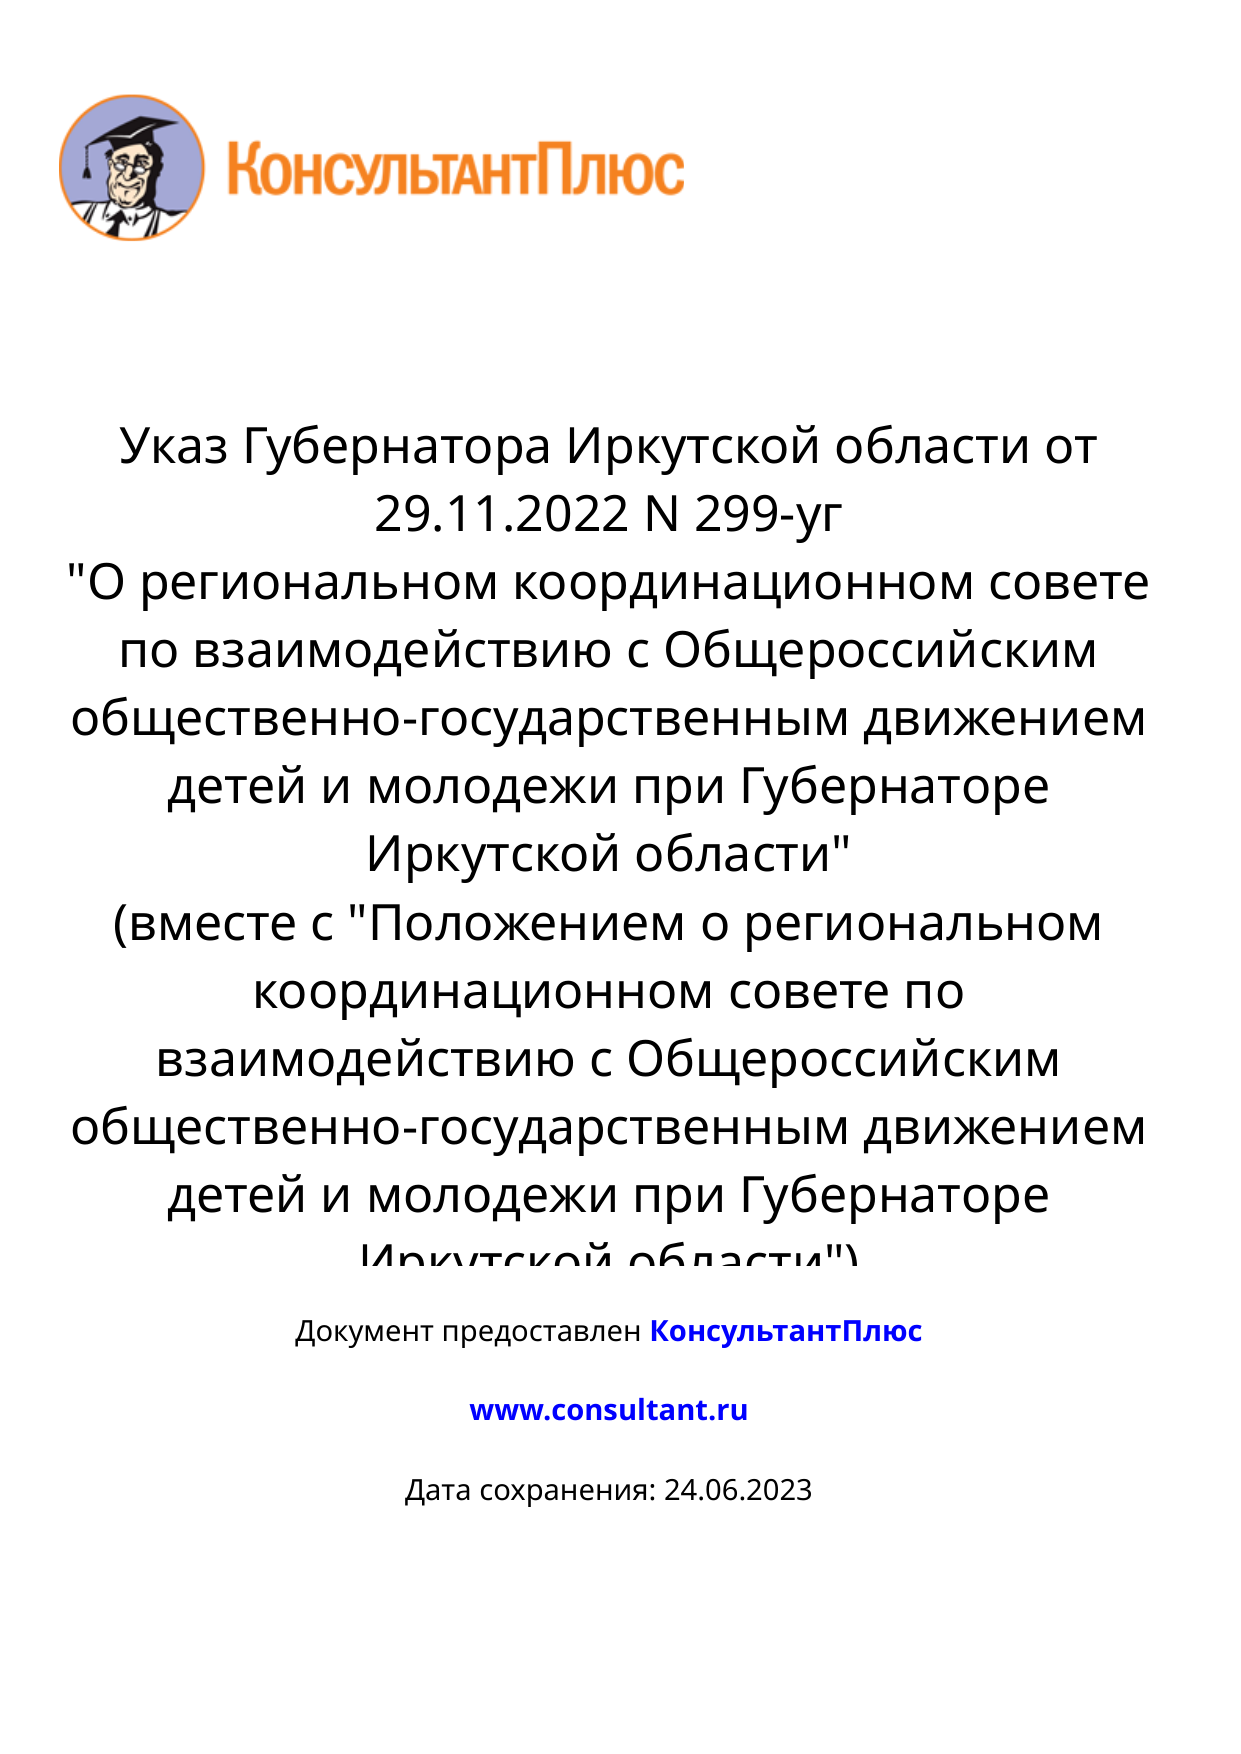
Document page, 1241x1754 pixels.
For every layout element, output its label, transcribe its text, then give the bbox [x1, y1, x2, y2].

table_cell Документ предоставлен КонсультантПлюс www.consultant.ru Дата сохранения: 24.06.2023 [51, 1272, 1167, 1587]
table_cell Указ Губернатора Иркутской области от 29.11.2022 N 299-уг "О региональном координационном совете по взаимодействию с Общероссийским общественно-государственным движением детей и молодежи при Губернаторе Иркутской области" (вместе с "Положением о региональном координационном совете по взаимодействию с Общероссийским общественно-государственным движением детей и молодежи при Губернаторе Иркутской области") [51, 403, 1167, 1272]
picture [59, 93, 684, 243]
table_header [51, 88, 1167, 403]
